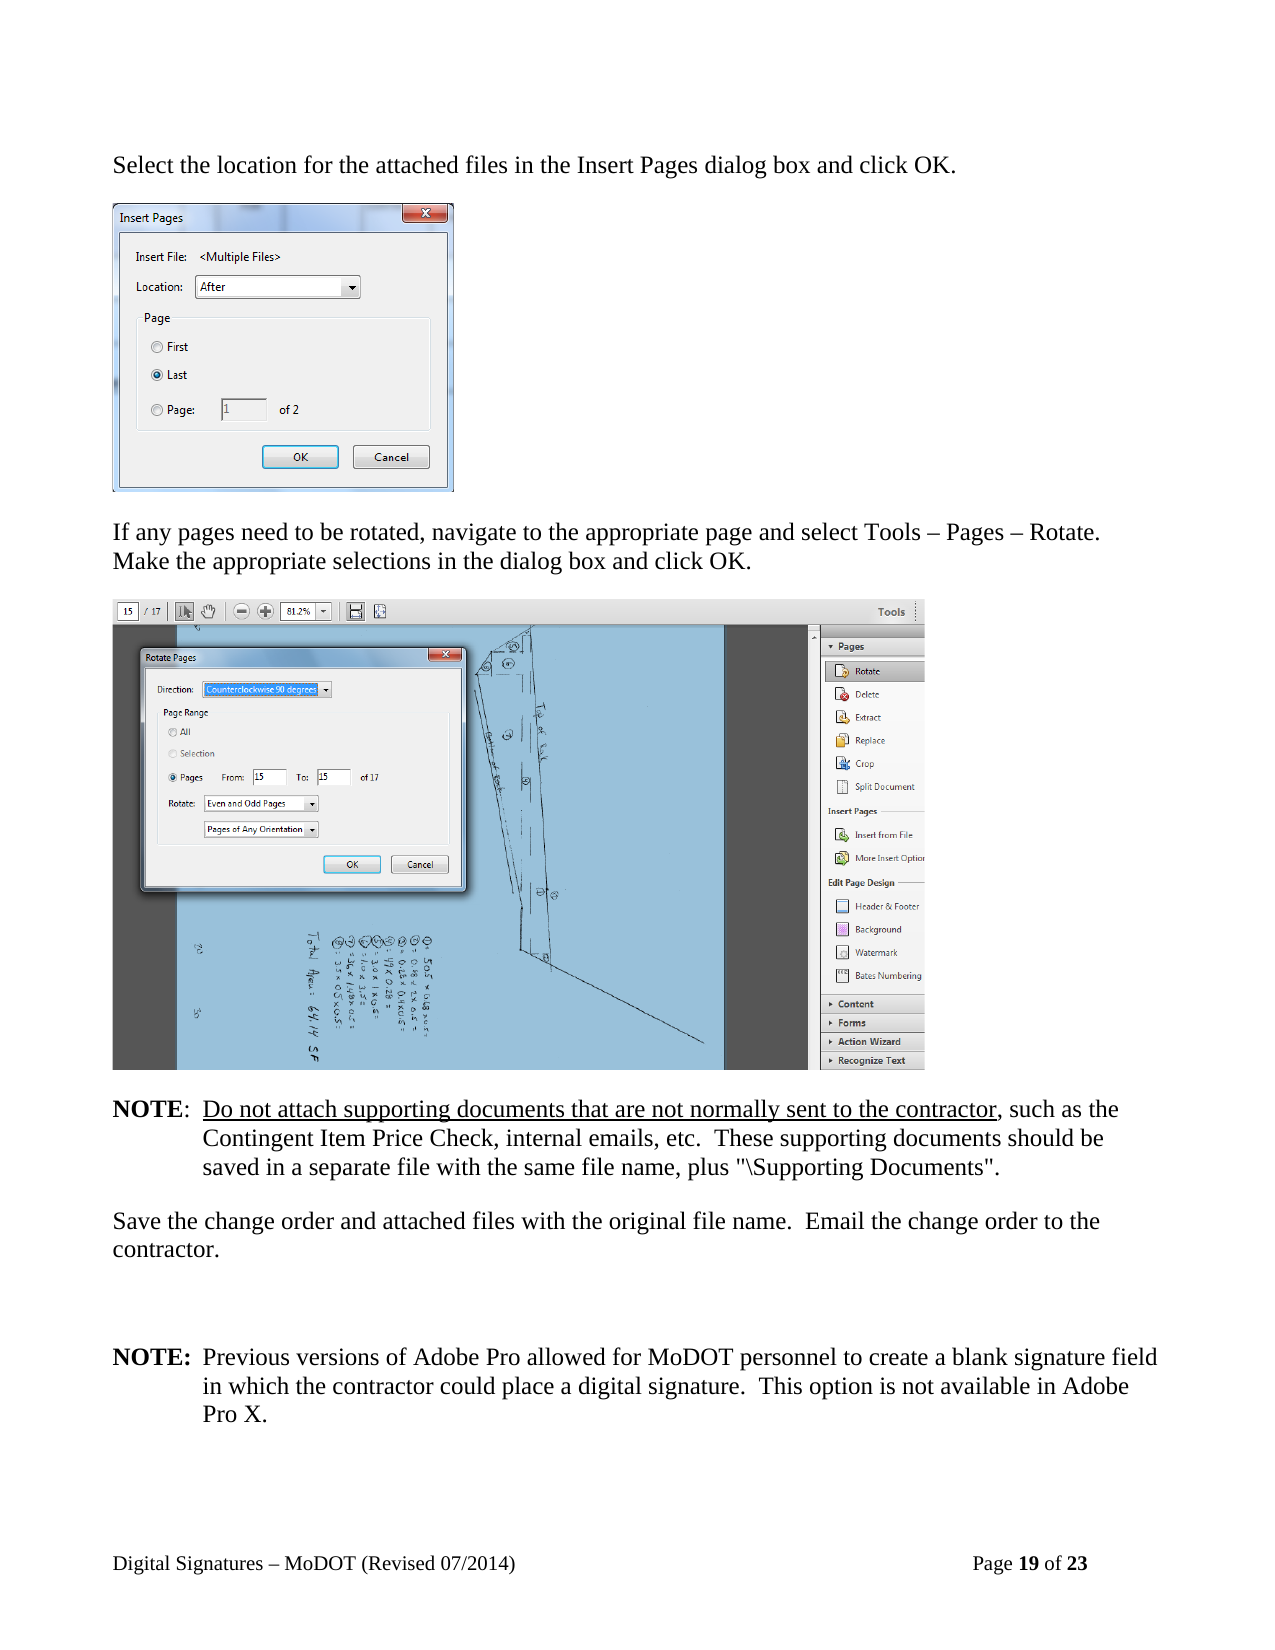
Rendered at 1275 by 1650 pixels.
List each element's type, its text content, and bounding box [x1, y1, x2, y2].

picture [112, 599, 925, 1070]
text NOTE: Do not attach supporting documents that are not normally sent to the contractor, such as the Contingent Item Price Check, internal emails, etc. These supporting documents should be saved in a separate file with the same file name, plus "\Supporting Documents". [112, 1094, 1162, 1181]
text Save the change order and attached files with the original file name. Email the change order to the contractor. [112, 1206, 1162, 1263]
text Select the location for the attached files in the Insert Pages dialog box and click OK. [112, 150, 1162, 179]
picture [112, 203, 454, 492]
text NOTE: Previous versions of Adobe Pro allowed for MoDOT personnel to create a blank signature field in which the contractor could place a digital signature. This option is not available in Adobe Pro X. [112, 1342, 1162, 1428]
text If any pages need to be rotated, navigate to the appropriate page and select Tools – Pages – Rotate. Make the appropriate selections in the dialog box and click OK. [112, 517, 1162, 574]
